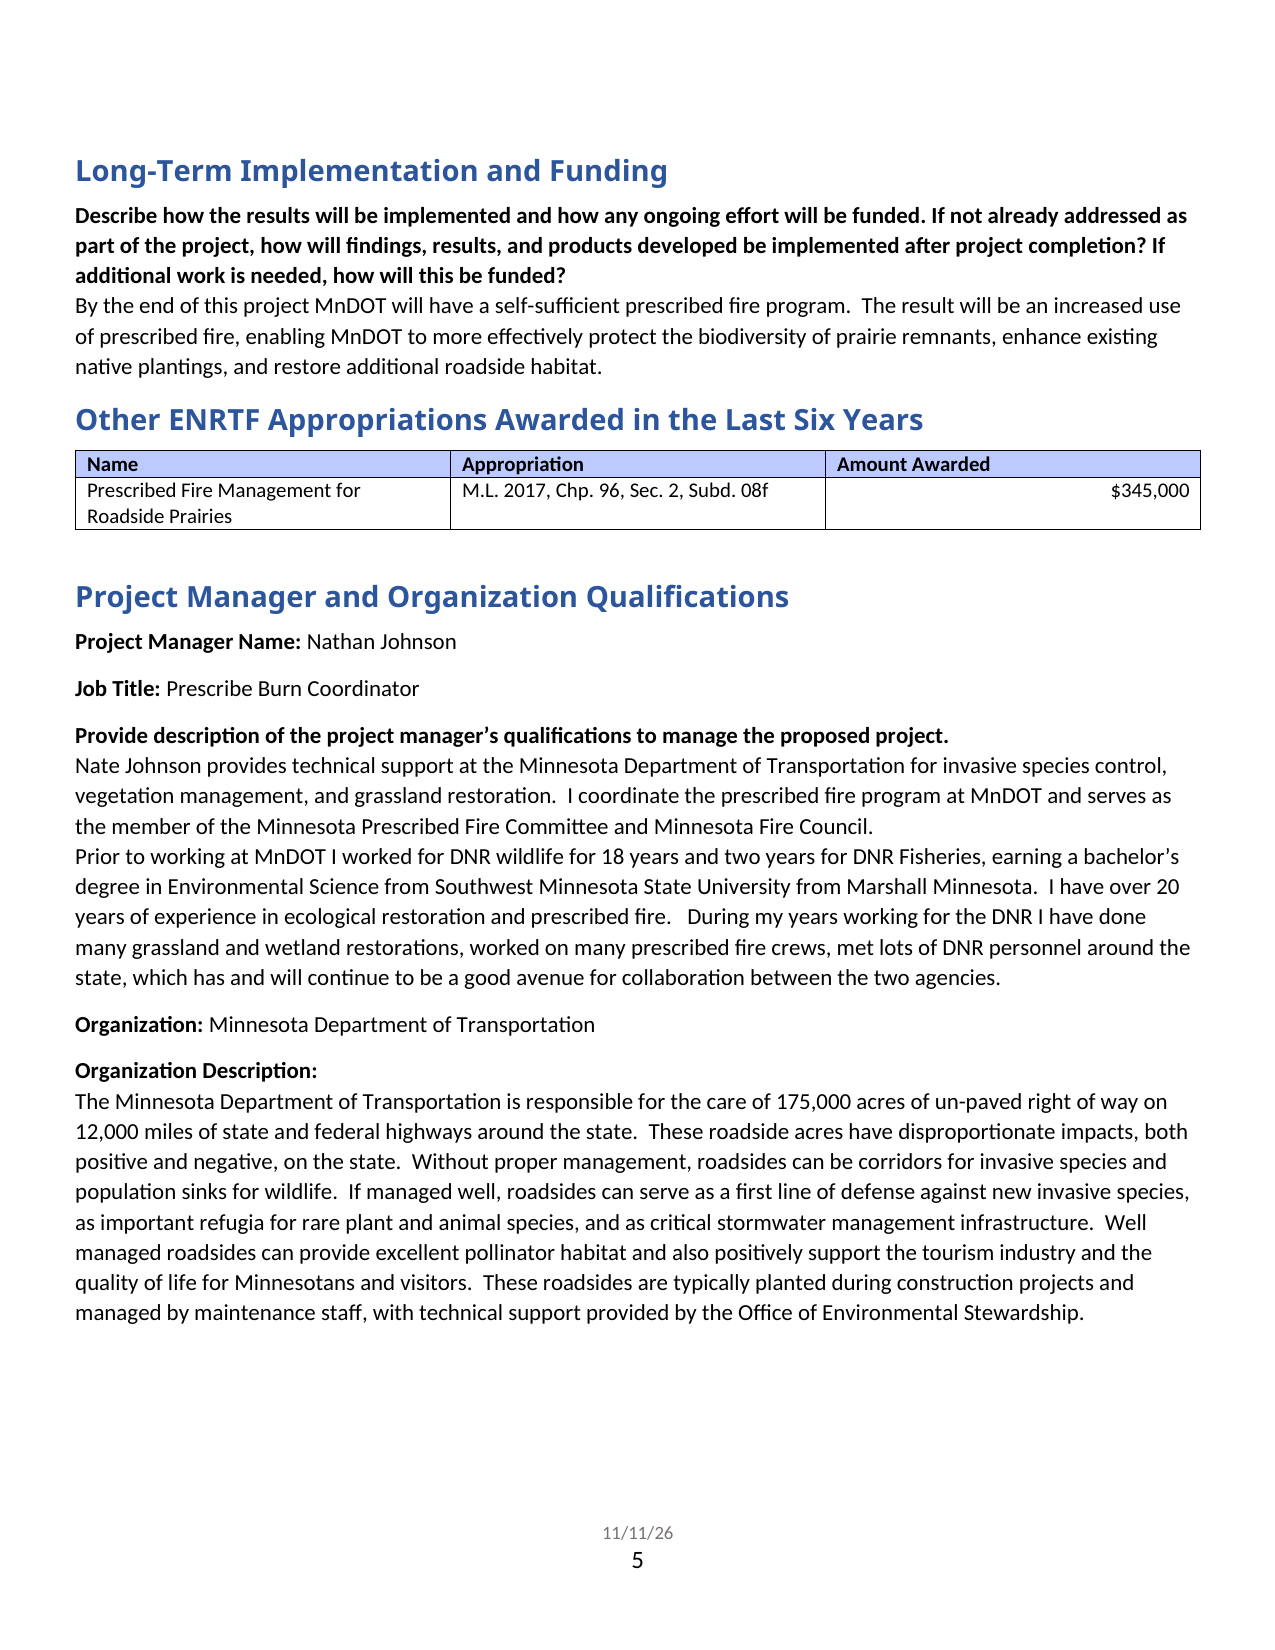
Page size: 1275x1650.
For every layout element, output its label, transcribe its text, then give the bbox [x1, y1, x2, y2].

table_cell M.L. 2017, Chp. 96, Sec. 2, Subd. 08f [451, 478, 825, 528]
table_cell Prescribed Fire Management for Roadside Prairies [76, 478, 450, 528]
text Provide description of the project manager’s qualifications to manage the proposed project. Nate Johnson provides technical support at the Minnesota Department of Transportation for invasive species control, vegetation management, and grassland restoration. I coordinate the prescribed fire program at MnDOT and serves as the member of the Minnesota Prescribed Fire Committee and Minnesota Fire Council. Prior to working at MnDOT I worked for DNR wildlife for 18 years and two years for DNR Fisheries, earning a bachelor’s degree in Environmental Science from Southwest Minnesota State University from Marshall Minnesota. I have over 20 years of experience in ecological restoration and prescribed fire. During my years working for the DNR I have done many grassland and wetland restorations, worked on many prescribed fire crews, met lots of DNR personnel around the state, which has and will continue to be a good avenue for collaboration between the two agencies. [75, 721, 1200, 991]
text Project Manager Name: Nathan Johnson [75, 627, 1200, 656]
subtitle Other ENRTF Appropriations Awarded in the Last Six Years [75, 399, 1200, 439]
text Describe how the results will be implemented and how any ongoing effort will be funded. If not already addressed as part of the project, how will findings, results, and products developed be implemented after project completion? If additional work is needed, how will this be funded? By the end of this project MnDOT will have a self-sufficient prescribed fire program. The result will be an increased use of prescribed fire, enabling MnDOT to more effectively protect the biodiversity of prairie remnants, enhance existing native plantings, and restore additional roadside habitat. [75, 201, 1200, 380]
subtitle Long-Term Implementation and Funding [75, 150, 1200, 189]
table_cell $345,000 [826, 478, 1200, 528]
subtitle Project Manager and Organization Qualifications [75, 576, 1200, 616]
text Organization Description: The Minnesota Department of Transportation is responsible for the care of 175,000 acres of un-paved right of way on 12,000 miles of state and federal highways around the state. These roadside acres have disproportionate impacts, both positive and negative, on the state. Without proper management, roadsides can be corridors for invasive species and population sinks for wildlife. If managed well, roadsides can serve as a first line of defense against new invasive species, as important refugia for rare plant and animal species, and as critical stormwater management infrastructure. Well managed roadsides can provide excellent pollinator habitat and also positively support the tourism industry and the quality of life for Minnesotans and visitors. These roadsides are typically planted during construction projects and managed by maintenance staff, with technical support provided by the Office of Environmental Stewardship. [75, 1057, 1200, 1326]
text Job Title: Prescribe Burn Coordinator [75, 674, 1200, 702]
text Organization: Minnesota Department of Transportation [75, 1010, 1200, 1038]
table_header Appropriation [451, 451, 825, 477]
table_header Amount Awarded [826, 451, 1200, 477]
table_header Name [76, 451, 450, 477]
